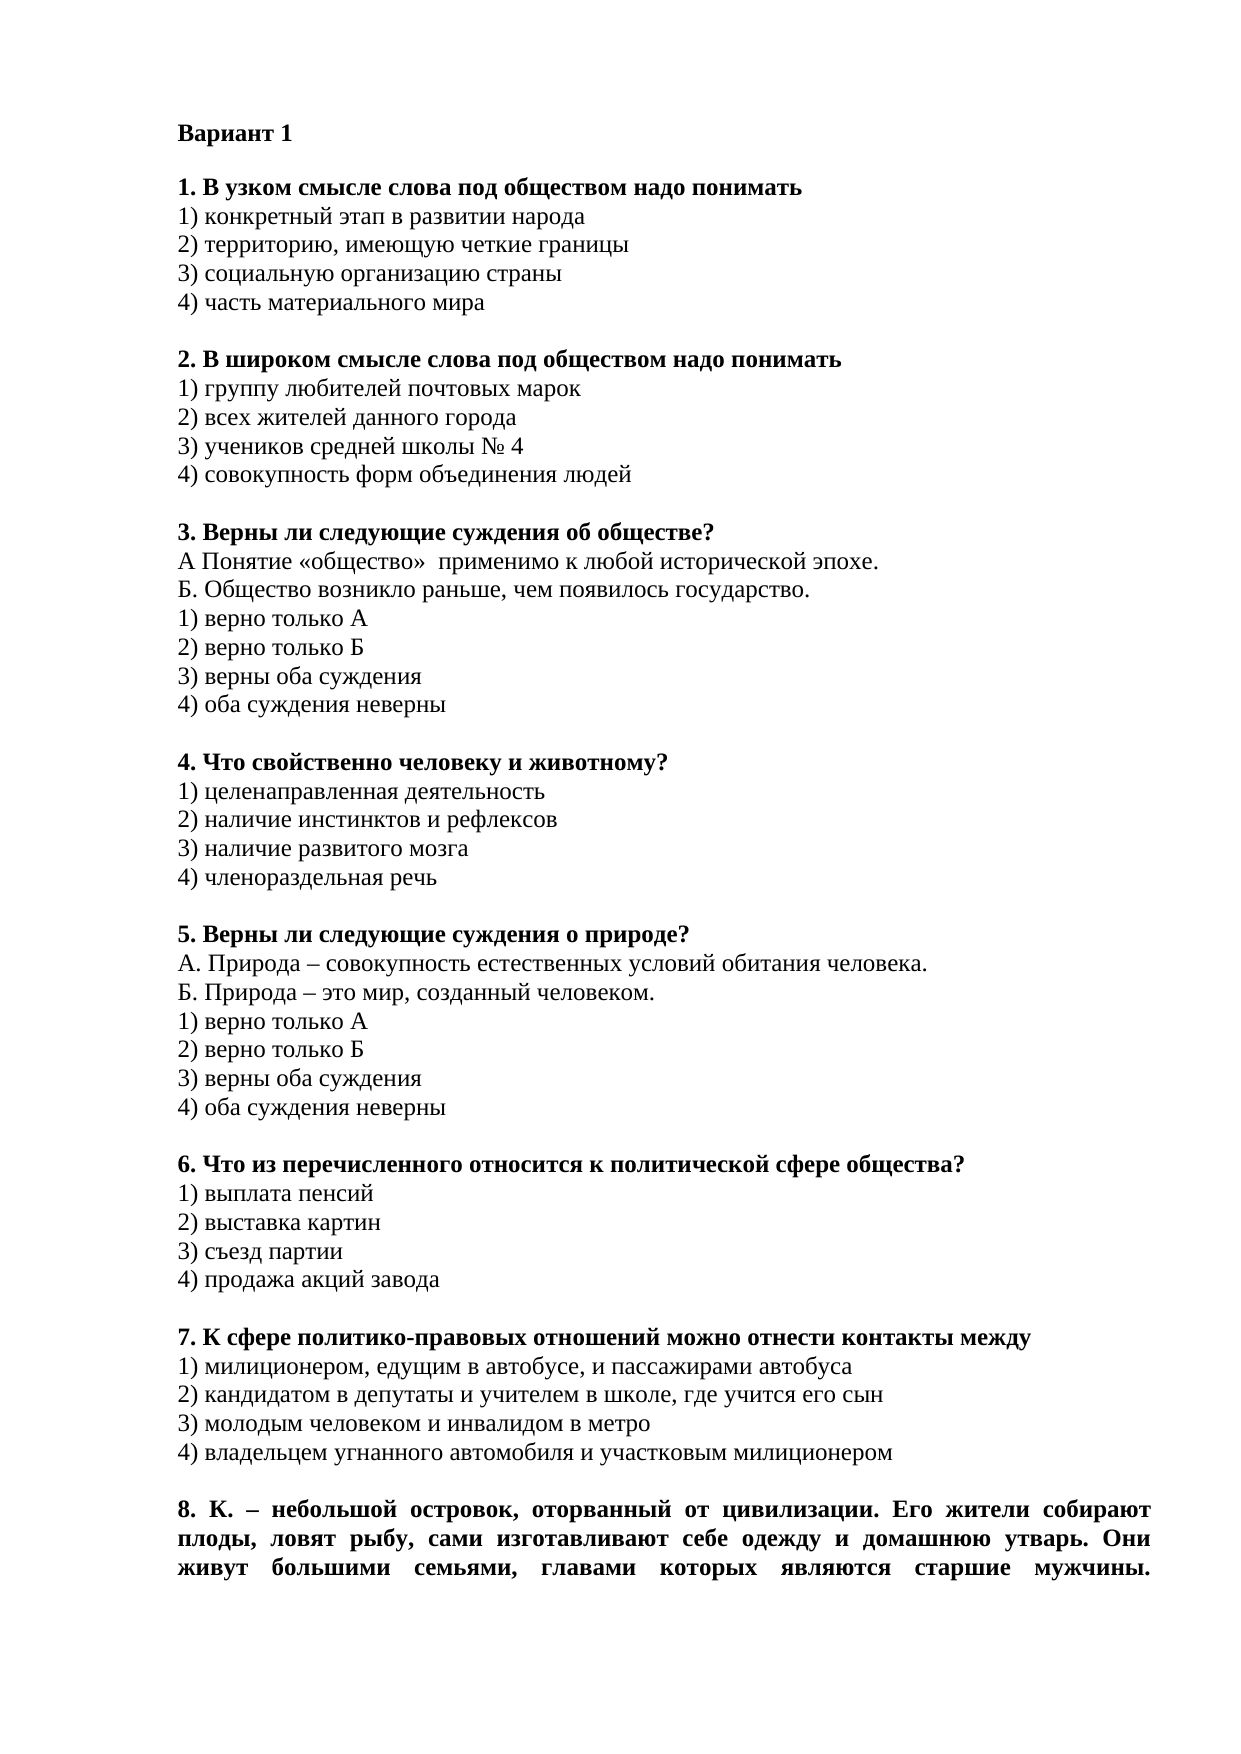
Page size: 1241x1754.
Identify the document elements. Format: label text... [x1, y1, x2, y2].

text 1) выплата пенсий [177, 1178, 1152, 1207]
text 2) верно только Б [177, 632, 1152, 661]
text 1) целенаправленная деятельность [177, 776, 1152, 804]
text 3) верны оба суждения [177, 1063, 1152, 1092]
text 2) верно только Б [177, 1034, 1152, 1063]
text 7. К сфере политико-правовых отношений можно отнести контакты между [177, 1322, 1152, 1351]
text 2. В широком смысле слова под обществом надо понимать [177, 344, 1152, 373]
text 1) конкретный этап в развитии народа [177, 201, 1152, 229]
text Вариант 1 [177, 118, 1152, 147]
text 4) оба суждения неверны [177, 689, 1152, 718]
text 2) территорию, имеющую четкие границы [177, 229, 1152, 258]
text 3) молодым человеком и инвалидом в метро [177, 1408, 1152, 1437]
text 4. Что свойственно человеку и животному? [177, 747, 1152, 776]
text А. Природа – совокупность естественных условий обитания человека. [177, 948, 1152, 977]
text 2) выставка картин [177, 1207, 1152, 1236]
text 3) верны оба суждения [177, 661, 1152, 689]
text Б. Природа – это мир, созданный человеком. [177, 977, 1152, 1006]
text 5. Верны ли следующие суждения о природе? [177, 919, 1152, 948]
text 1) верно только А [177, 1006, 1152, 1034]
text 4) совокупность форм объединения людей [177, 459, 1152, 488]
text 3) съезд партии [177, 1236, 1152, 1264]
text 1) верно только А [177, 603, 1152, 632]
text 2) наличие инстинктов и рефлексов [177, 804, 1152, 833]
text 3) учеников средней школы № 4 [177, 431, 1152, 459]
text 4) часть материального мира [177, 287, 1152, 316]
text 3. Верны ли следующие суждения об обществе? [177, 517, 1152, 546]
text 4) продажа акций завода [177, 1264, 1152, 1293]
text 1. В узком смысле слова под обществом надо понимать [177, 172, 1152, 201]
text 2) кандидатом в депутаты и учителем в школе, где учится его сын [177, 1379, 1152, 1408]
text 4) оба суждения неверны [177, 1092, 1152, 1121]
text 4) членораздельная речь [177, 862, 1152, 891]
text 3) наличие развитого мозга [177, 833, 1152, 862]
text 1) милиционером, едущим в автобусе, и пассажирами автобуса [177, 1351, 1152, 1379]
text 6. Что из перечисленного относится к политической сфере общества? [177, 1149, 1152, 1178]
text 1) группу любителей почтовых марок [177, 373, 1152, 402]
text 2) всех жителей данного города [177, 402, 1152, 431]
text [177, 1494, 1152, 1581]
text А Понятие «общество» применимо к любой исторической эпохе. [177, 546, 1152, 574]
text Б. Общество возникло раньше, чем появилось государство. [177, 574, 1152, 603]
text 4) владельцем угнанного автомобиля и участковым милиционером [177, 1437, 1152, 1466]
text 3) социальную организацию страны [177, 258, 1152, 287]
